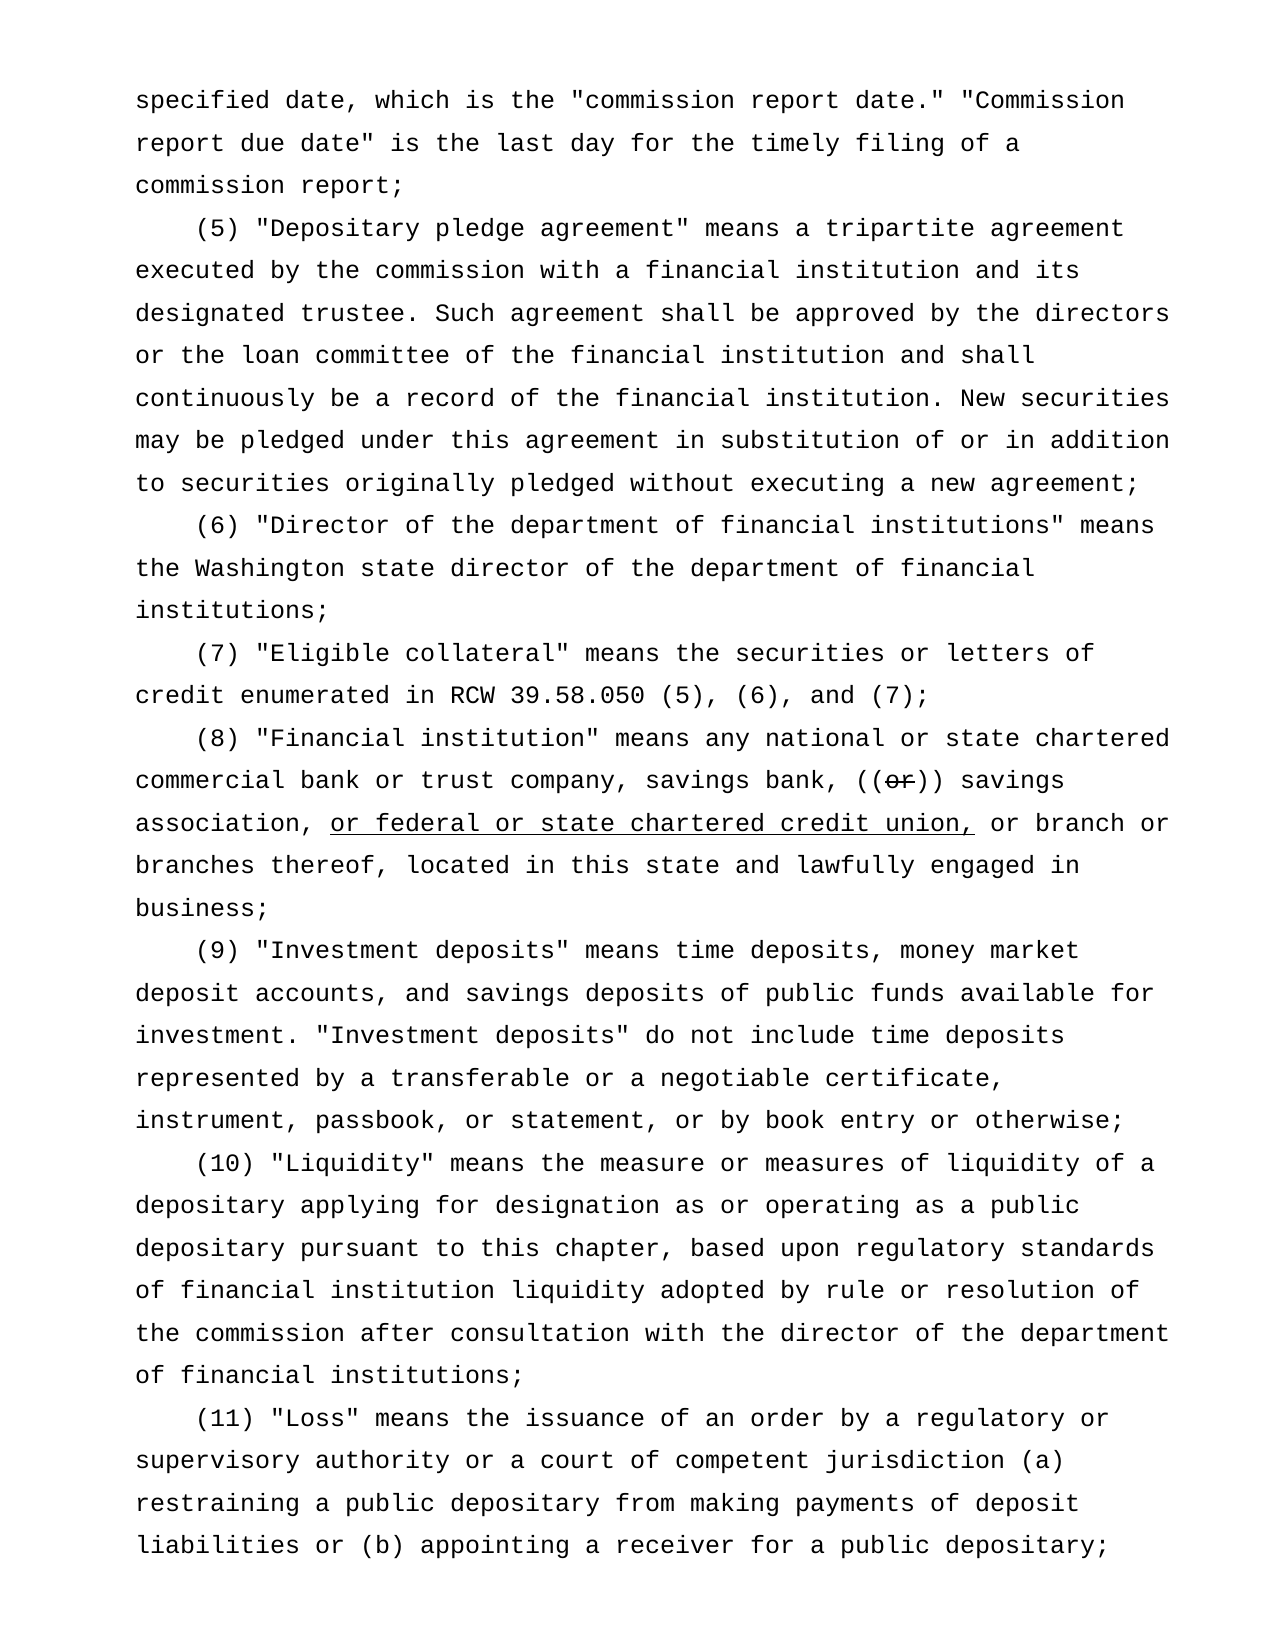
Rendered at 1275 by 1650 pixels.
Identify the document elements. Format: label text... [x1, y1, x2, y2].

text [135, 75, 1170, 202]
text (7) "Eligible collateral" means the securities or letters of credit enumerated in RCW 39.58.050 (5), (6), and (7); [135, 627, 1170, 712]
text (5) "Depositary pledge agreement" means a tripartite agreement executed by the commission with a financial institution and its designated trustee. Such agreement shall be approved by the directors or the loan committee of the financial institution and shall continuously be a record of the financial institution. New securities may be pledged under this agreement in substitution of or in addition to securities originally pledged without executing a new agreement; [135, 202, 1170, 500]
text (9) "Investment deposits" means time deposits, money market deposit accounts, and savings deposits of public funds available for investment. "Investment deposits" do not include time deposits represented by a transferable or a negotiable certificate, instrument, passbook, or statement, or by book entry or otherwise; [135, 925, 1170, 1137]
text (6) "Director of the department of financial institutions" means the Washington state director of the department of financial institutions; [135, 500, 1170, 627]
text (11) "Loss" means the issuance of an order by a regulatory or supervisory authority or a court of competent jurisdiction (a) restraining a public depositary from making payments of deposit liabilities or (b) appointing a receiver for a public depositary; [135, 1392, 1170, 1562]
text (8) "Financial institution" means any national or state chartered commercial bank or trust company, savings bank, ((or)) savings association, or federal or state chartered credit union, or branch or branches thereof, located in this state and lawfully engaged in business; [135, 712, 1170, 925]
text (10) "Liquidity" means the measure or measures of liquidity of a depositary applying for designation as or operating as a public depositary pursuant to this chapter, based upon regulatory standards of financial institution liquidity adopted by rule or resolution of the commission after consultation with the director of the department of financial institutions; [135, 1137, 1170, 1392]
